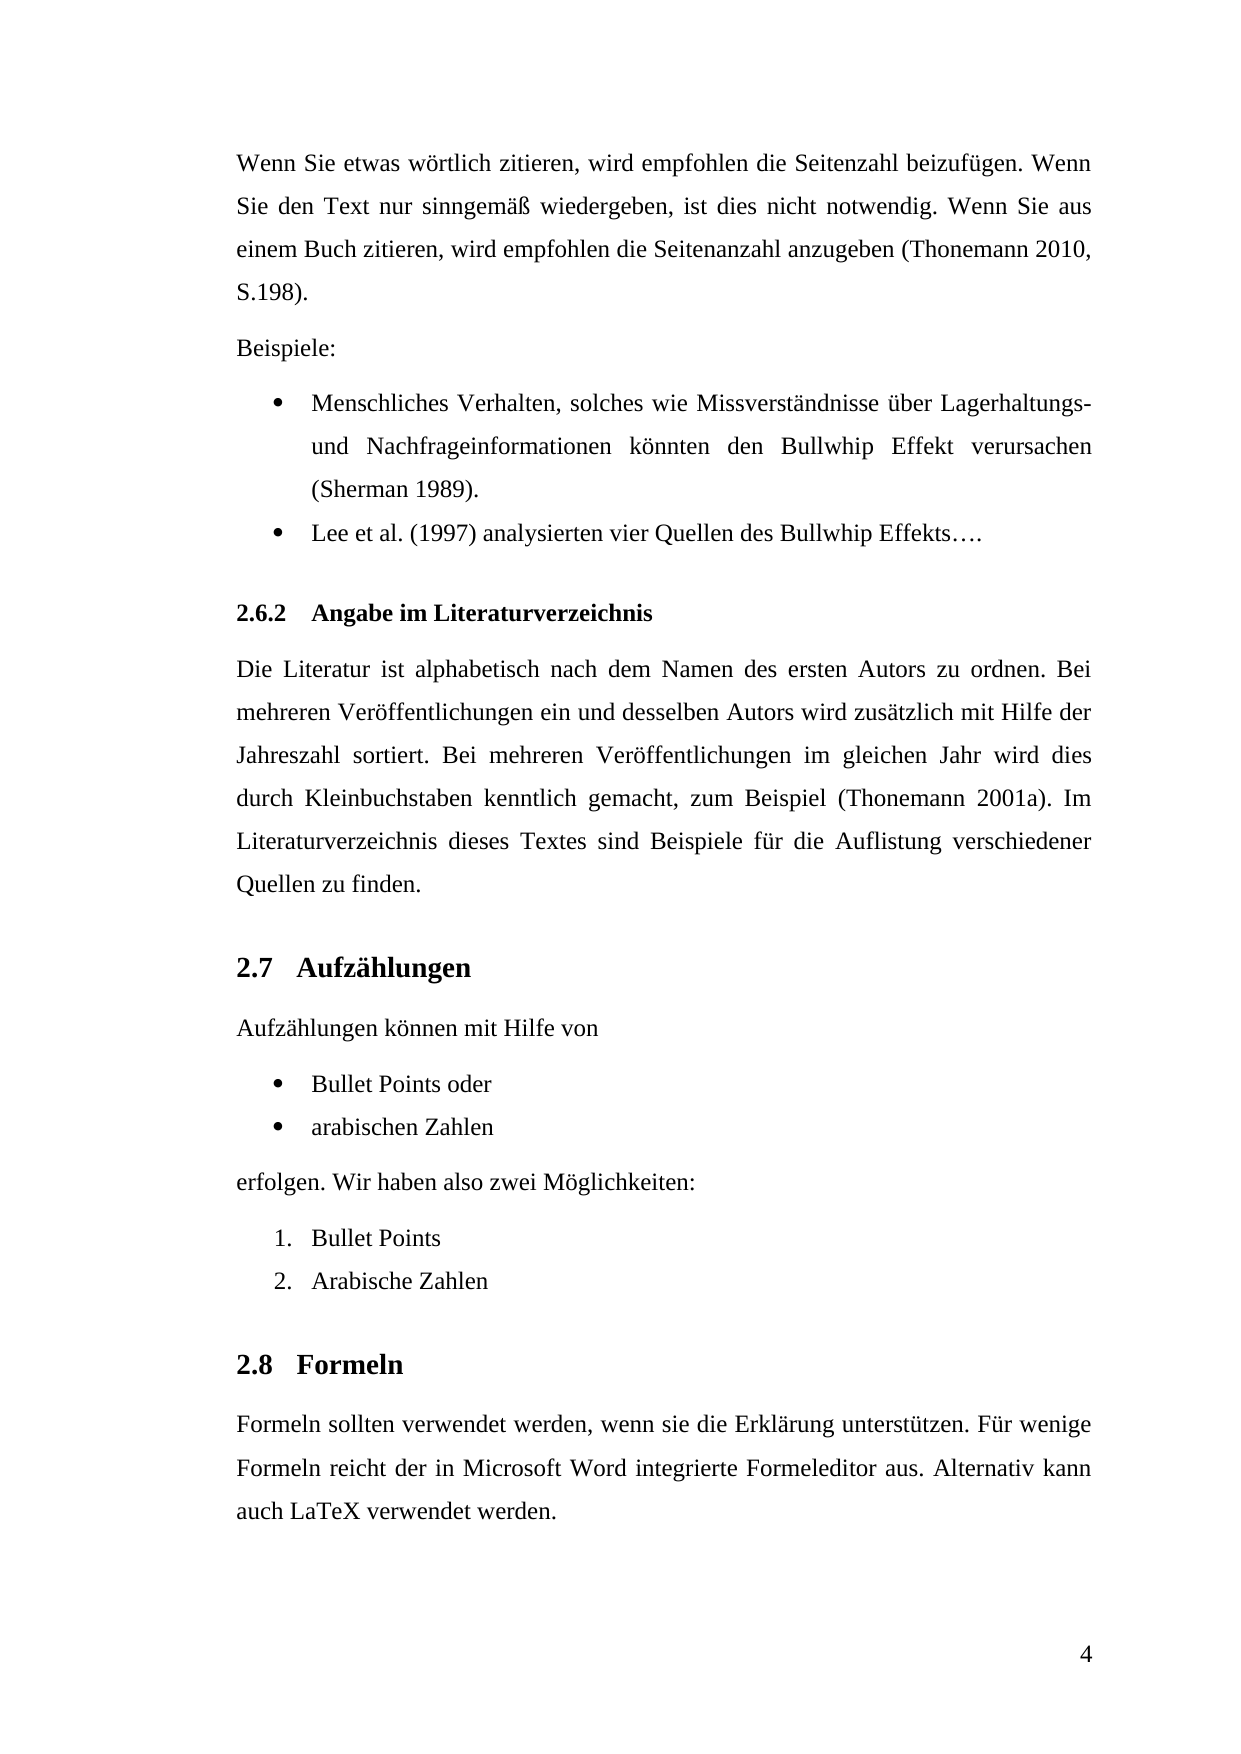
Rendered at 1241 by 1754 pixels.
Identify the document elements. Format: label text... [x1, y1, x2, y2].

text Formeln sollten verwendet werden, wenn sie die Erklärung unterstützen. Für wenige Formeln reicht der in Microsoft Word integrierte Formeleditor aus. Alternativ kann auch LaTeX verwendet werden. [236, 1409, 1092, 1524]
text Die Literatur ist alphabetisch nach dem Namen des ersten Autors zu ordnen. Bei mehreren Veröffentlichungen ein und desselben Autors wird zusätzlich mit Hilfe der Jahreszahl sortiert. Bei mehreren Veröffentlichungen im gleichen Jahr wird dies durch Kleinbuchstaben kenntlich gemacht, zum Beispiel (Thonemann 2001a). Im Literaturverzeichnis dieses Textes sind Beispiele für die Auflistung verschiedener Quellen zu finden. [236, 654, 1092, 898]
list Bullet Points oder [274, 1069, 1092, 1097]
text Beispiele: [236, 333, 1092, 361]
list Arabische Zahlen [274, 1266, 1092, 1295]
subtitle Aufzählungen [236, 950, 1092, 984]
list arabischen Zahlen [274, 1112, 1092, 1141]
list Bullet Points [274, 1223, 1092, 1252]
text Wenn Sie etwas wörtlich zitieren, wird empfohlen die Seitenzahl beizufügen. Wenn Sie den Text nur sinngemäß wiedergeben, ist dies nicht notwendig. Wenn Sie aus einem Buch zitieren, wird empfohlen die Seitenanzahl anzugeben (Thonemann 2010, S.198). [236, 148, 1092, 306]
text erfolgen. Wir haben also zwei Möglichkeiten: [236, 1167, 1092, 1196]
subtitle Angabe im Literaturverzeichnis [236, 598, 1092, 627]
list Menschliches Verhalten, solches wie Missverständnisse über Lagerhaltungs- und Nachfrageinformationen könnten den Bullwhip Effekt verursachen (Sherman 1989). [274, 388, 1092, 503]
list Lee et al. (1997) analysierten vier Quellen des Bullwhip Effekts…. [274, 518, 1092, 546]
subtitle Formeln [236, 1347, 1092, 1380]
text Aufzählungen können mit Hilfe von [236, 1013, 1092, 1042]
